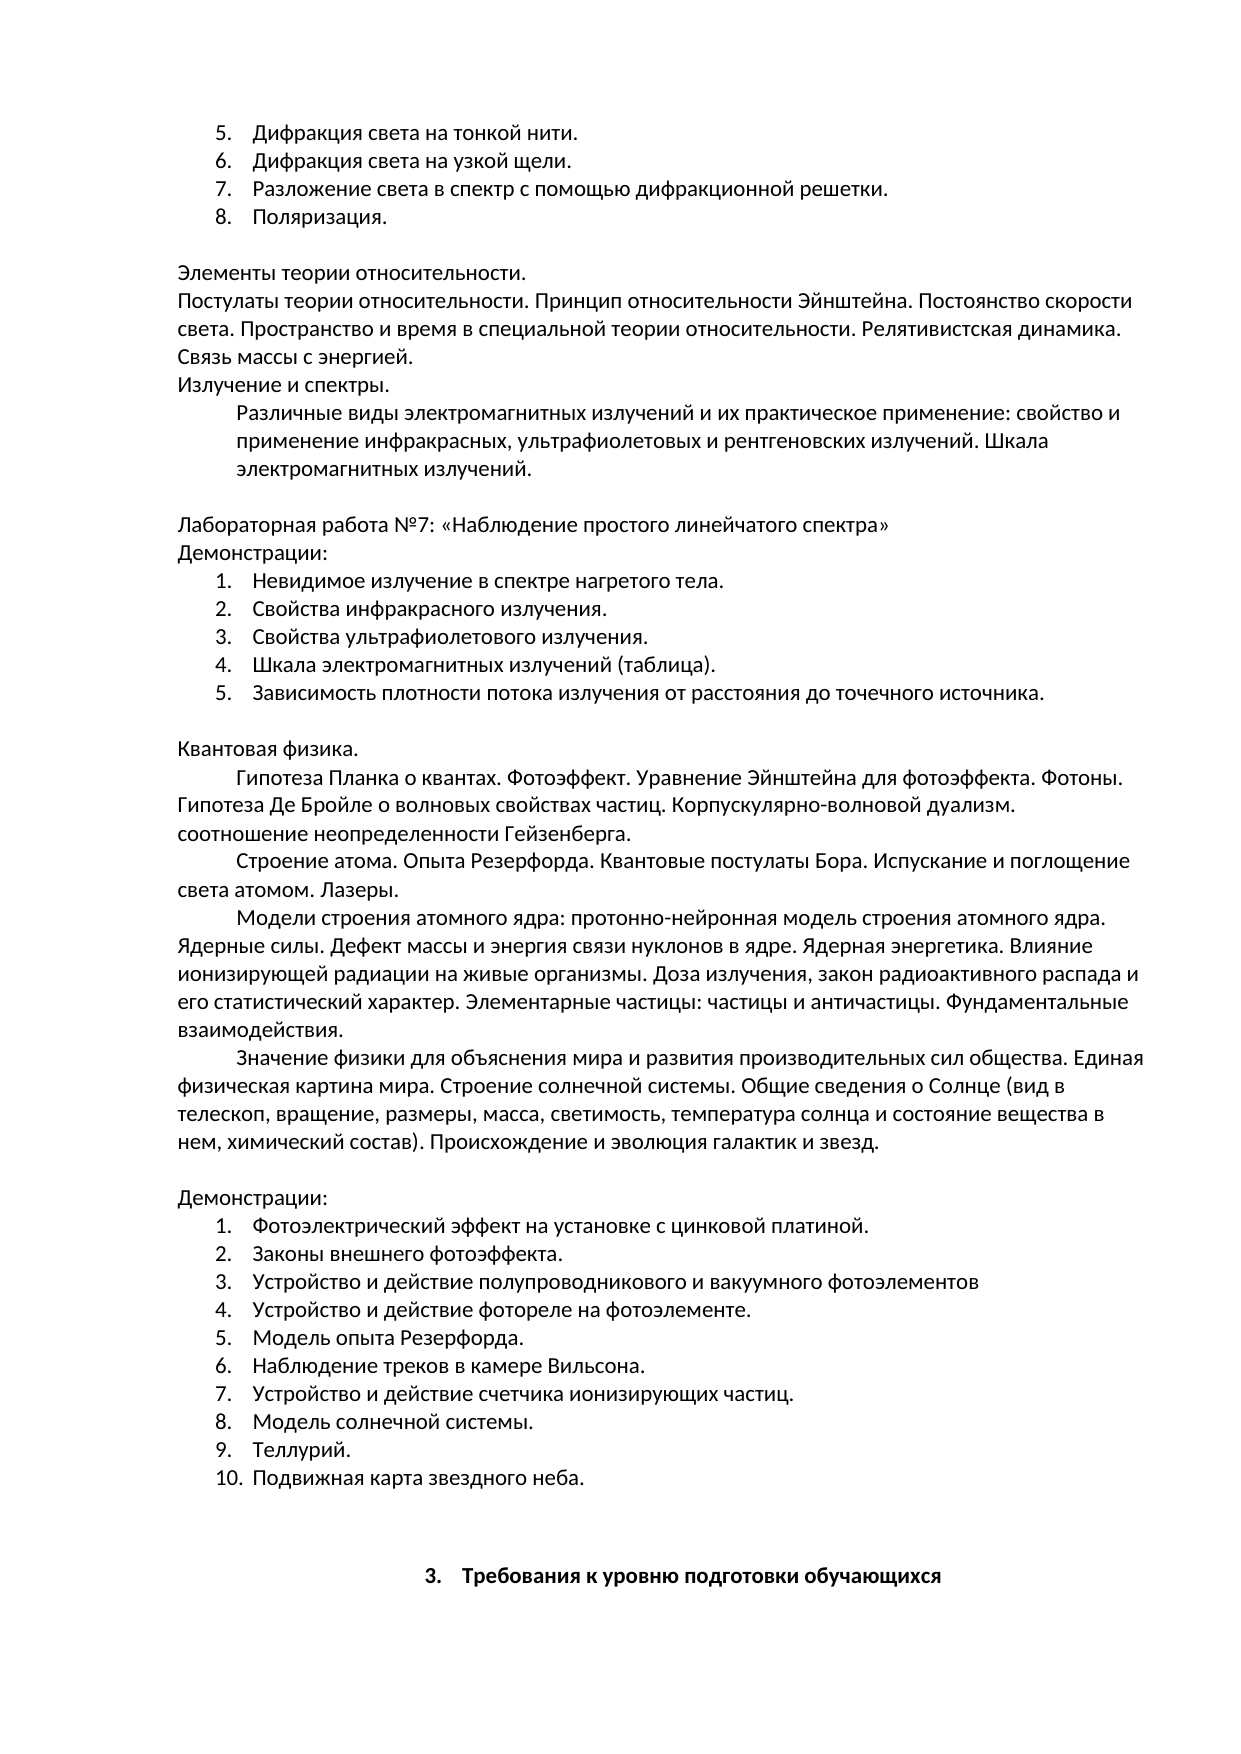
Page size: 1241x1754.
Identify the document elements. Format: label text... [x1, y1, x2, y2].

list Различные виды электромагнитных излучений и их практическое применение: свойство и применение инфракрасных, ультрафиолетовых и рентгеновских излучений. Шкала электромагнитных излучений. [236, 398, 1152, 482]
list Наблюдение треков в камере Вильсона. [215, 1351, 1152, 1379]
list Невидимое излучение в спектре нагретого тела. [215, 566, 1152, 594]
list Дифракция света на узкой щели. [215, 146, 1152, 174]
list Разложение света в спектр с помощью дифракционной решетки. [215, 174, 1152, 202]
list Модель опыта Резерфорда. [215, 1323, 1152, 1351]
list Подвижная карта звездного неба. [215, 1463, 1152, 1491]
list Модели строения атомного ядра: протонно-нейронная модель строения атомного ядра. Ядерные силы. Дефект массы и энергия связи нуклонов в ядре. Ядерная энергетика. Влияние ионизирующей радиации на живые организмы. Доза излучения, закон радиоактивного распада и его статистический характер. Элементарные частицы: частицы и античастицы. Фундаментальные взаимодействия. [177, 903, 1152, 1043]
list Лабораторная работа №7: «Наблюдение простого линейчатого спектра» [177, 510, 1152, 538]
list Излучение и спектры. [177, 370, 1152, 398]
list Шкала электромагнитных излучений (таблица). [215, 651, 1152, 678]
list Зависимость плотности потока излучения от расстояния до точечного источника. [215, 678, 1152, 707]
list Демонстрации: [177, 1183, 1152, 1211]
list Требования к уровню подготовки обучающихся [215, 1561, 1152, 1589]
list Демонстрации: [177, 538, 1152, 566]
list Дифракция света на тонкой нити. [215, 118, 1152, 146]
list Свойства инфракрасного излучения. [215, 594, 1152, 622]
list Фотоэлектрический эффект на установке с цинковой платиной. [215, 1211, 1152, 1239]
list Значение физики для объяснения мира и развития производительных сил общества. Единая физическая картина мира. Строение солнечной системы. Общие сведения о Солнце (вид в телескоп, вращение, размеры, масса, светимость, температура солнца и состояние вещества в нем, химический состав). Происхождение и эволюция галактик и звезд. [177, 1043, 1152, 1155]
list Устройство и действие полупроводникового и вакуумного фотоэлементов [215, 1267, 1152, 1295]
list Устройство и действие фотореле на фотоэлементе. [215, 1295, 1152, 1323]
list Свойства ультрафиолетового излучения. [215, 622, 1152, 651]
list Поляризация. [215, 202, 1152, 230]
list Устройство и действие счетчика ионизирующих частиц. [215, 1379, 1152, 1407]
list Элементы теории относительности. [177, 258, 1152, 286]
list Модель солнечной системы. [215, 1407, 1152, 1435]
list Законы внешнего фотоэффекта. [215, 1239, 1152, 1267]
list Теллурий. [215, 1435, 1152, 1463]
list Постулаты теории относительности. Принцип относительности Эйнштейна. Постоянство скорости света. Пространство и время в специальной теории относительности. Релятивистская динамика. Связь массы с энергией. [177, 286, 1152, 370]
list Гипотеза Планка о квантах. Фотоэффект. Уравнение Эйнштейна для фотоэффекта. Фотоны. Гипотеза Де Бройле о волновых свойствах частиц. Корпускулярно-волновой дуализм. соотношение неопределенности Гейзенберга. [177, 763, 1152, 847]
list Квантовая физика. [177, 734, 1152, 763]
list Строение атома. Опыта Резерфорда. Квантовые постулаты Бора. Испускание и поглощение света атомом. Лазеры. [177, 847, 1152, 903]
